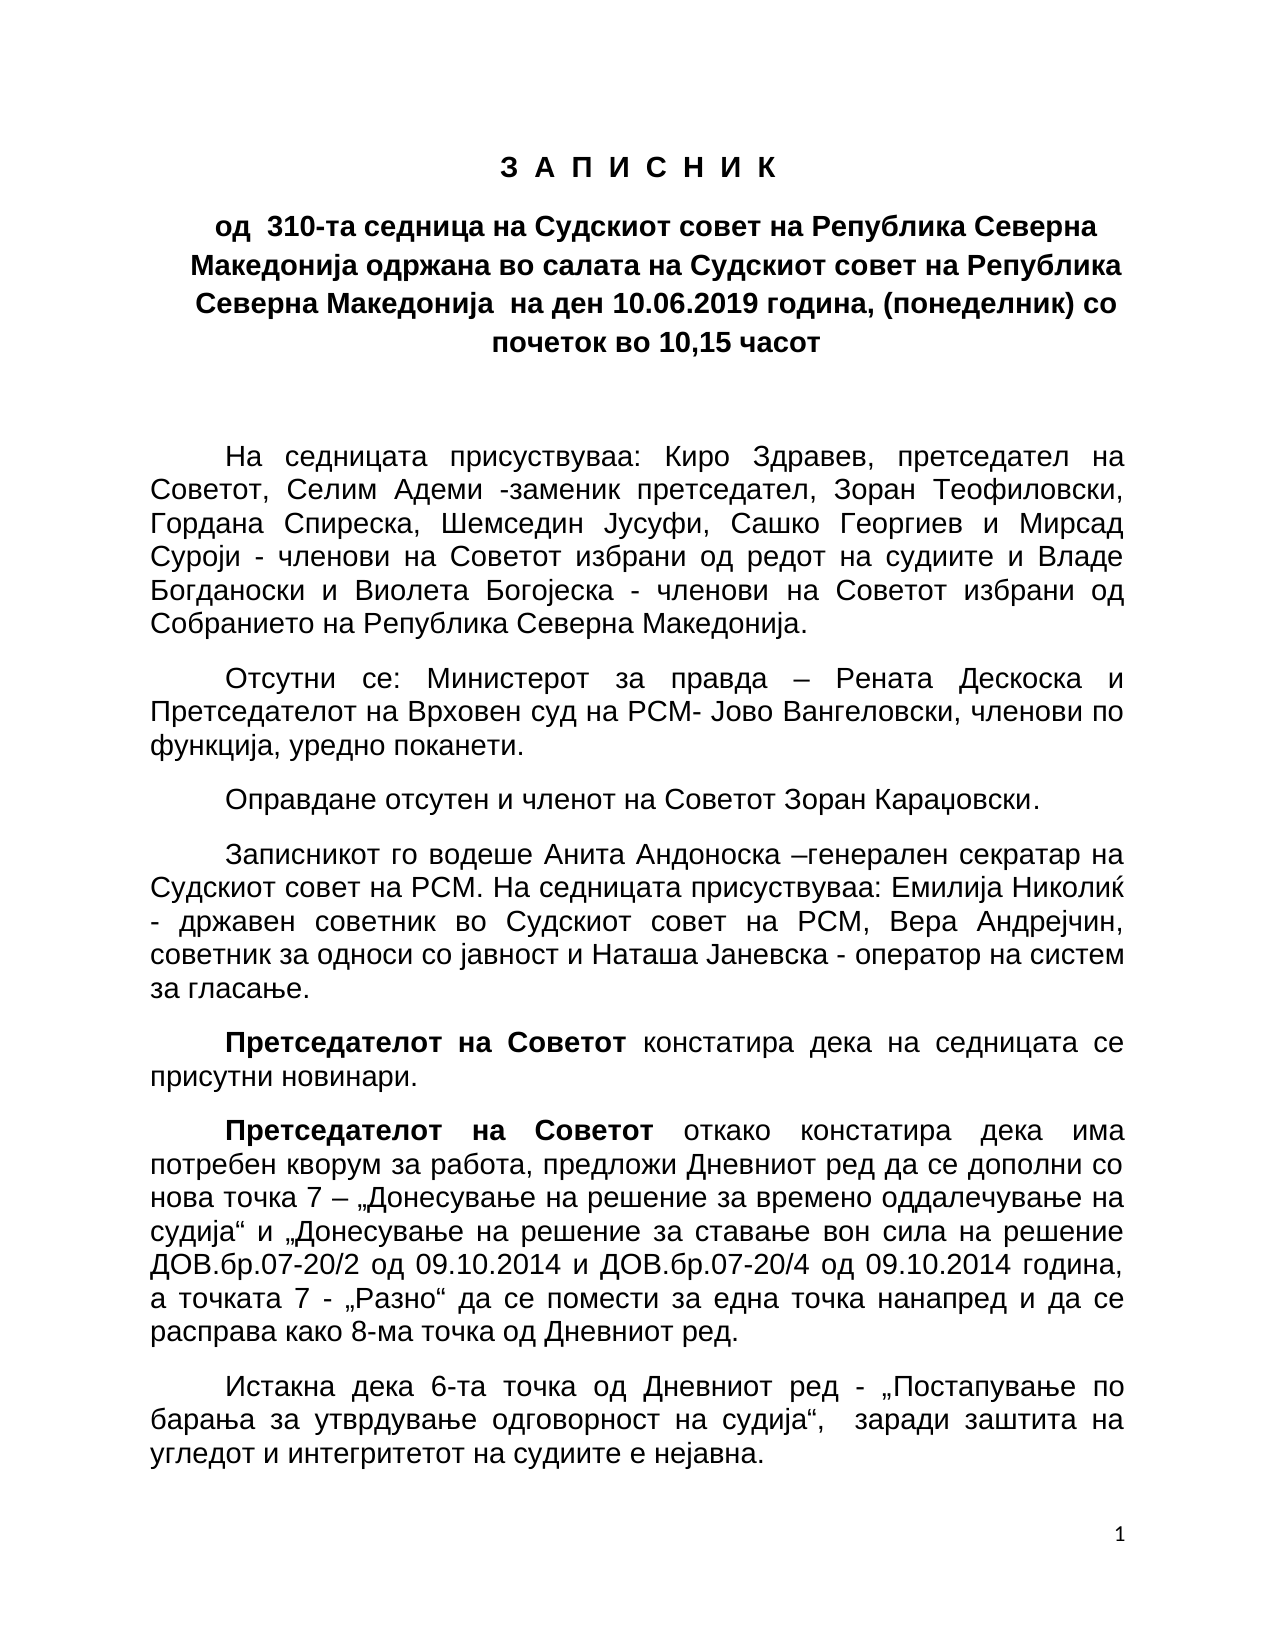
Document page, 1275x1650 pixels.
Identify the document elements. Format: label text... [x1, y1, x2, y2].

text oд 310-та седница на Судскиот совет на Република Северна Македонија одржана во салата на Судскиот совет на Република Северна Македонија на ден 10.06.2019 година, (понеделник) со почеток во 10,15 часот [187, 209, 1125, 358]
text Претседателот на Советот откако констатира дека има потребен кворум за работа, предложи Дневниот ред да се дополни со нова точка 7 – „Донесување на решение за времено оддалечување на судија“ и „Донесување на решение за ставање вон сила на решение ДОВ.бр.07-20/2 од 09.10.2014 и ДОВ.бр.07-20/4 од 09.10.2014 година, а точката 7 - „Разно“ да се помести за една точка нанапред и да се расправа како 8-ма точка од Дневниот ред. [150, 1113, 1125, 1348]
text З А П И С Н И К [150, 150, 1125, 183]
text На седницата присуствуваа: Киро Здравев, претседател на Советот, Селим Адеми -заменик претседател, Зоран Теофиловски, Гордана Спиреска, Шемседин Јусуфи, Сашко Георгиев и Мирсад Суроји - членови на Советот избрани од редот на судиите и Владе Богданоски и Виолета Богојеска - членови на Советот избрани од Собранието на Република Северна Македонија. [150, 439, 1125, 640]
text Отсутни се: Министерот за правда – Рената Дескоска и Претседателот на Врховен суд на РСМ- Јово Вангеловски, членови по функција, уредно поканети. [150, 661, 1125, 761]
text Претседателот на Советот констатира дека на седницата се присутни новинари. [150, 1025, 1125, 1092]
text Истакна дека 6-та точка од Дневниот ред - „Постапување по барања за утврдување одговорност на судија“, заради заштита на угледот и интегритетот на судиите е нејавна. [150, 1369, 1125, 1469]
text Оправдане отсутен и членот на Советот Зоран Караџовски. [150, 782, 1125, 816]
text Записникот го водеше Анита Андоноска –генерален секратар на Судскиот совет на РСМ. На седницата присуствуваа: Емилија Николиќ - државен советник во Судскиот совет на РСМ, Вера Андрејчин, советник за односи со јавност и Наташа Јаневска - оператор на систем за гласање. [150, 837, 1125, 1004]
